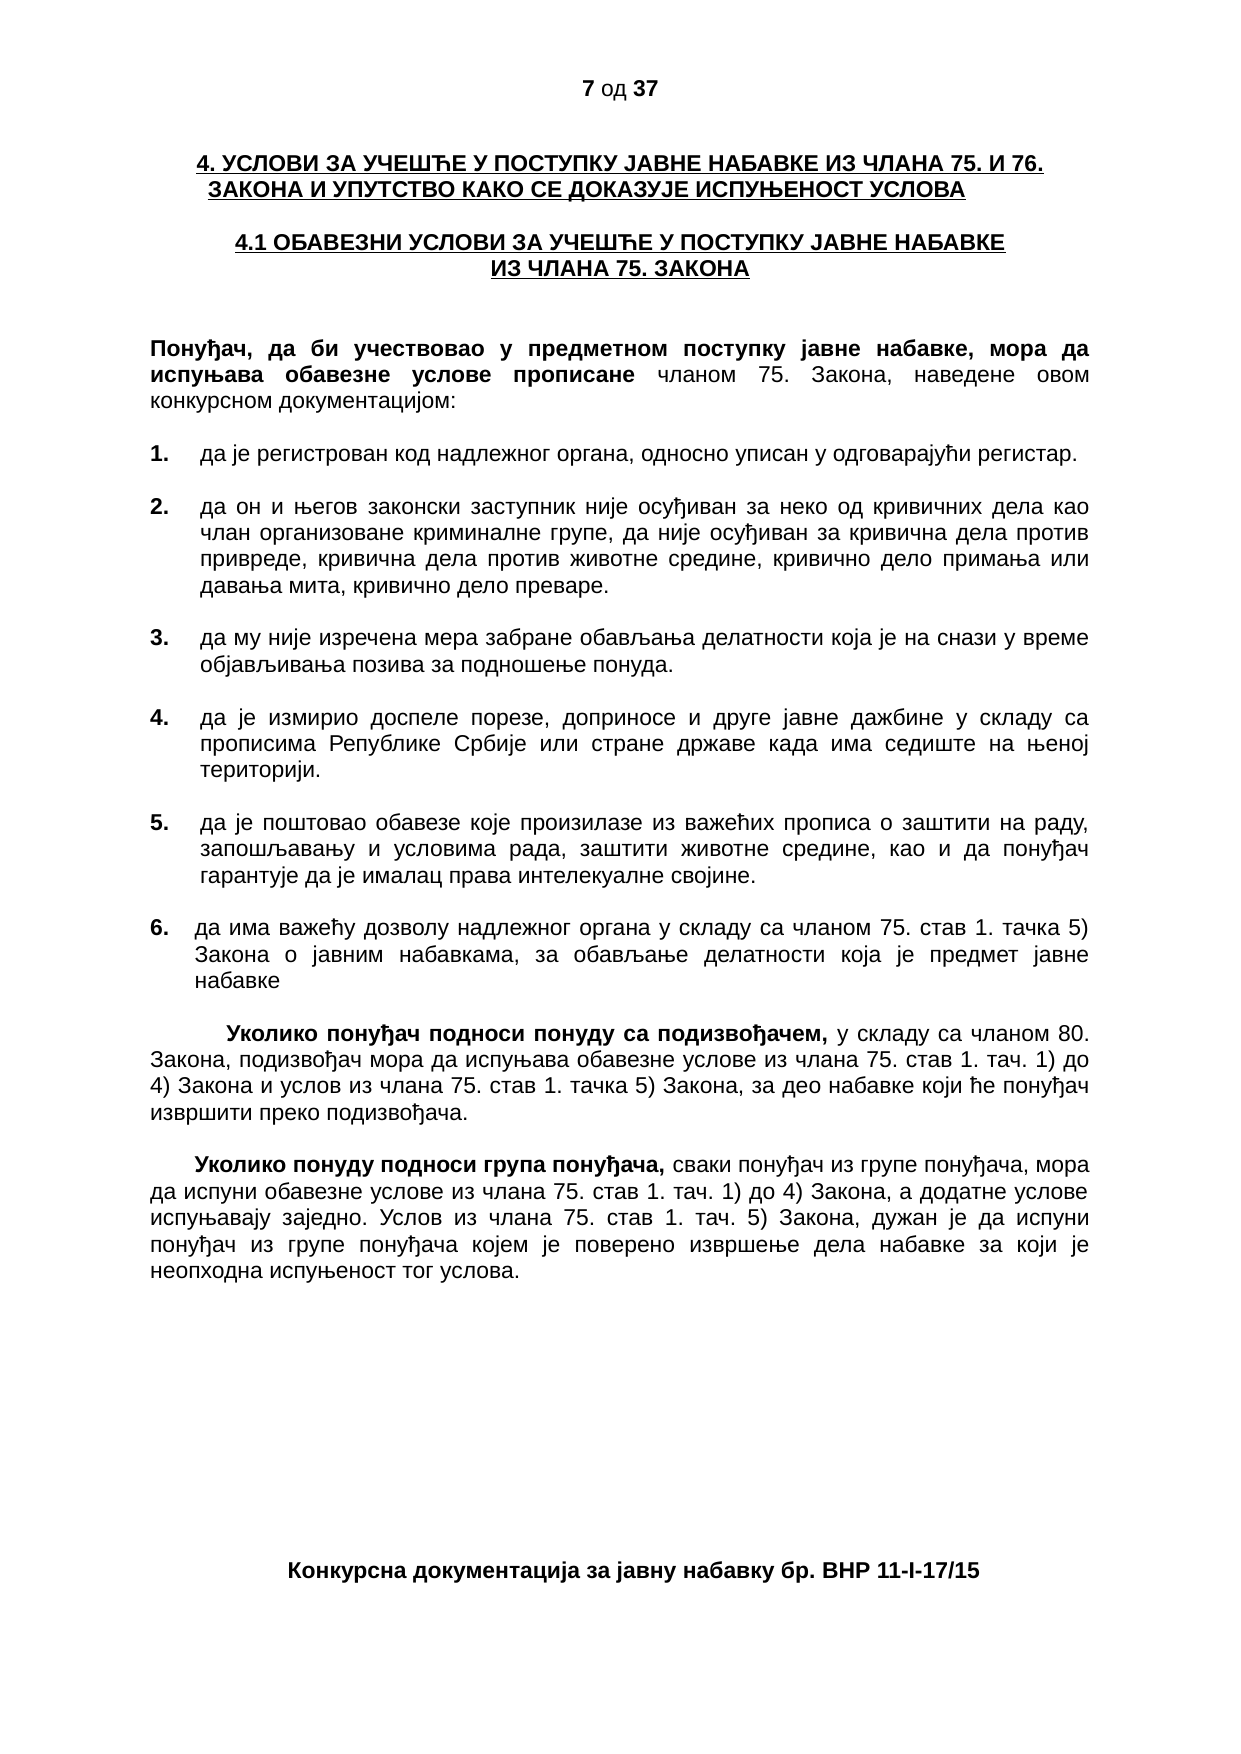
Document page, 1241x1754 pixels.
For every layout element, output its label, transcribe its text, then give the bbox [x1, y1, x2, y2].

list да је регистрован код надлежног органа, односно уписан у одговарајући регистар. [150, 440, 1090, 466]
list да је поштовао обавезе које произилазе из важећих прописа о заштити на раду, запошљавању и условима рада, заштити животне средине, као и да понуђач гарантује да је ималац права интелекуалне својине. [150, 809, 1090, 888]
list да је измирио доспеле порезе, доприносе и друге јавне дажбине у складу са прописима Републике Србије или стране државе када има седиште на њеној територији. [150, 703, 1090, 782]
list да му није изречена мера забране обављања делатности која је на снази у време објављивања позива за подношење понуда. [150, 624, 1090, 677]
list 4. УСЛОВИ ЗА УЧЕШЋЕ У ПОСТУПКУ ЈАВНЕ НАБАВКЕ ИЗ ЧЛАНА 75. И 76. ЗАКОНА И УПУТСТВО КАКО СЕ ДОКАЗУЈЕ ИСПУЊЕНОСТ УСЛОВА [150, 150, 1090, 229]
text ИЗ ЧЛАНА 75. ЗАКОНА [150, 255, 1090, 282]
text 4.1 ОБАВЕЗНИ УСЛОВИ ЗА УЧЕШЋЕ У ПОСТУПКУ ЈАВНЕ НАБАВКЕ [150, 229, 1090, 255]
list Уколико понуђач подноси понуду са подизвођачем, у складу са чланом 80. Закона, подизвођач мора да испуњава обавезне услове из члана 75. став 1. тач. 1) до 4) Закона и услов из члана 75. став 1. тачка 5) Закона, за део набавке који ће понуђач извршити преко подизвођача. [150, 1020, 1090, 1125]
list Уколико понуду подноси група понуђача, сваки понуђач из групе понуђача, мора да испуни обавезне услове из члана 75. став 1. тач. 1) до 4) Закона, а додатне услове испуњавају заједно. Услов из члана 75. став 1. тач. 5) Закона, дужан је да испуни понуђач из групе понуђача којем је поверено извршење дела набавке за који је неопходна испуњеност тог услова. [150, 1151, 1090, 1283]
list да он и његов законски заступник није осуђиван за неко од кривичних дела као члан организоване криминалне групе, да није осуђиван за кривична дела против привреде, кривична дела против животне средине, кривично дело примања или давања мита, кривично дело преваре. [150, 493, 1090, 598]
text Понуђач, да би учествовао у предметном поступку јавне набавке, мора да испуњава обавезне услове прописане чланом 75. Закона, наведене овом конкурсном документацијом: [150, 334, 1090, 413]
list да има важећу дозволу надлежног органа у складу са чланом 75. став 1. тачка 5) Закона о јавним набавкама, за обављање делатности која је предмет јавне набавке [150, 914, 1090, 993]
